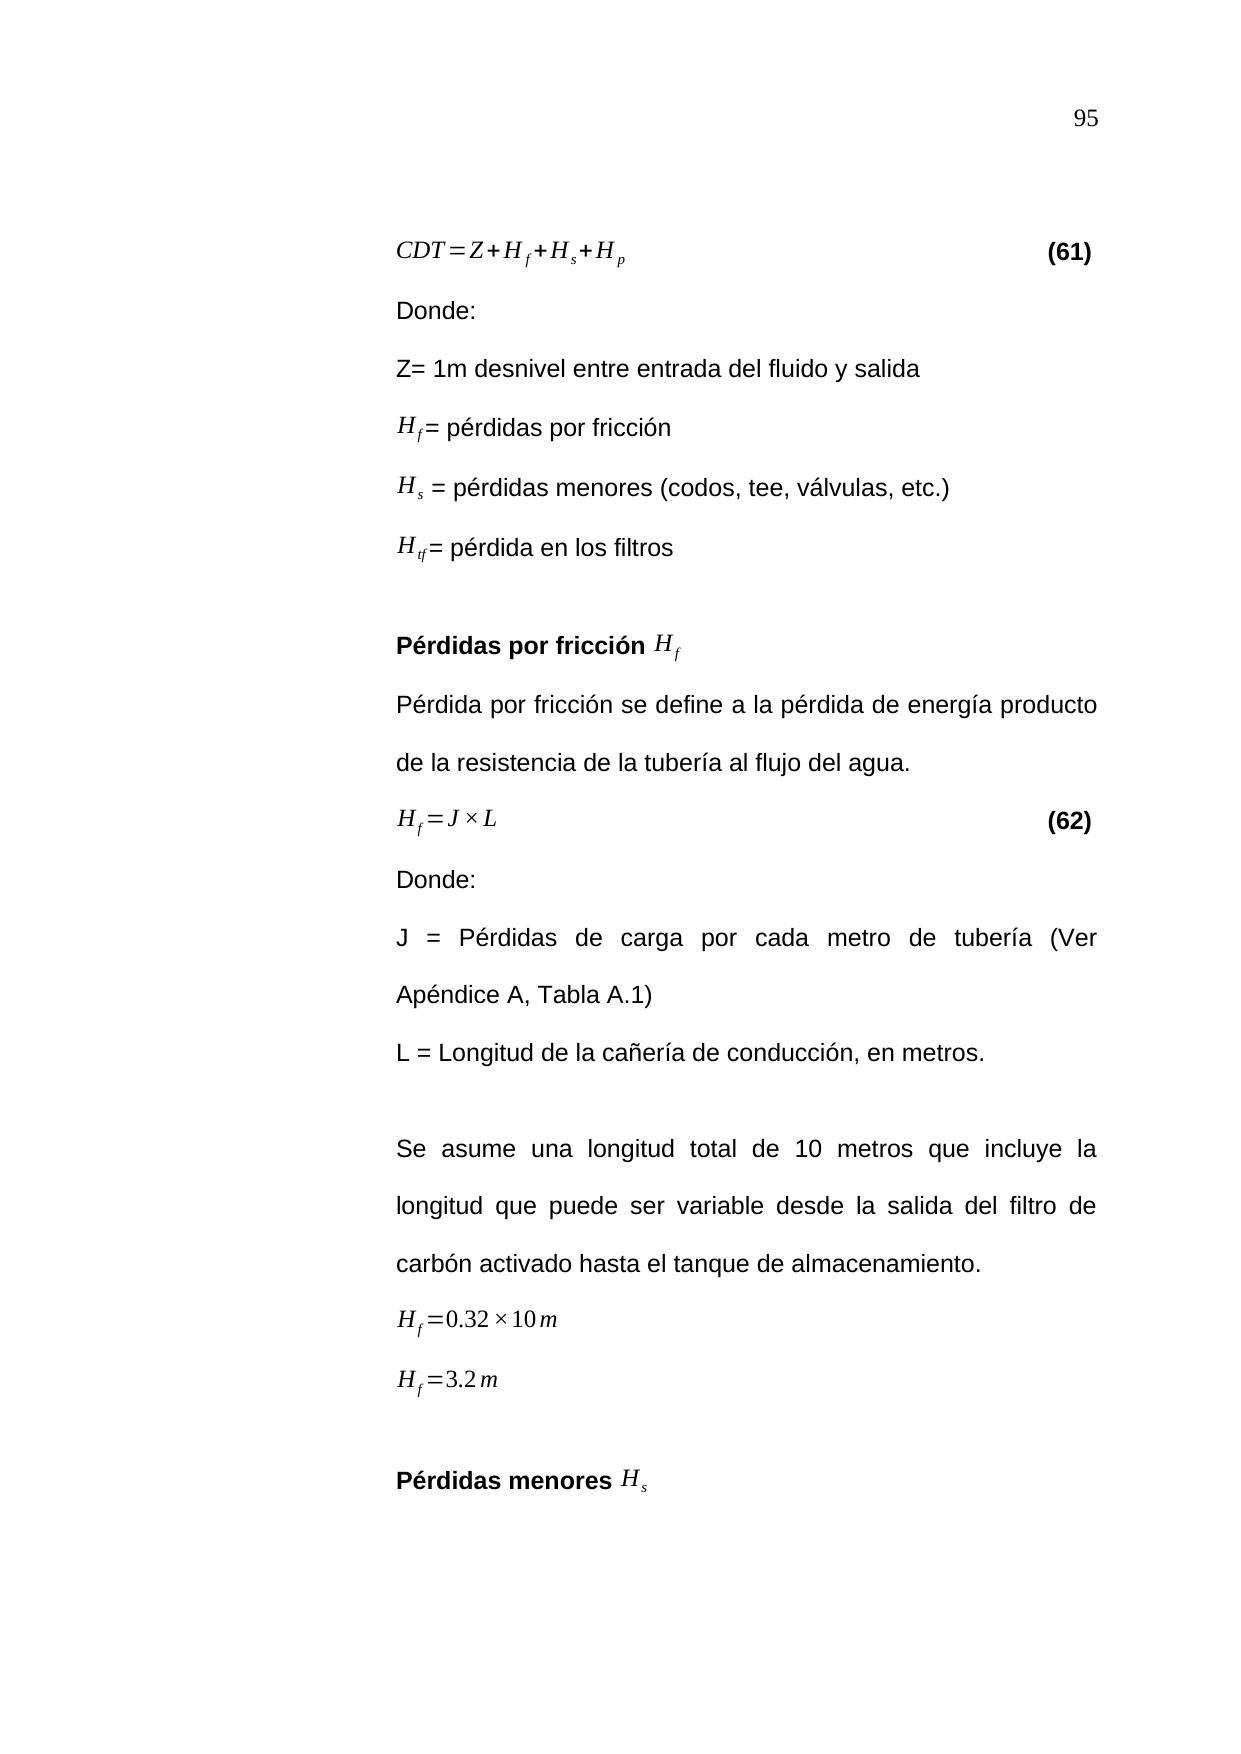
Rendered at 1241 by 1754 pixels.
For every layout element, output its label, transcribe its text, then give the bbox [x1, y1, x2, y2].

text Z= 1m desnivel entre entrada del fluido y salida [396, 354, 1098, 383]
text (61) [396, 236, 1098, 268]
text (62) [396, 805, 1098, 836]
text Se asume una longitud total de 10 metros que incluye la longitud que puede ser variable desde la salida del filtro de carbón activado hasta el tanque de almacenamiento. [396, 1133, 1098, 1277]
text Pérdida por fricción se define a la pérdida de energía producto de la resistencia de la tubería al flujo del agua. [396, 690, 1098, 776]
text = pérdidas por fricción [396, 411, 1098, 443]
text L = Longitud de la cañería de conducción, en metros. [396, 1038, 1098, 1066]
text = pérdida en los filtros [396, 532, 1098, 563]
text Donde: [396, 865, 1098, 894]
text Pérdidas por fricción [396, 630, 1098, 661]
text Donde: [396, 296, 1098, 325]
text Pérdidas menores [396, 1464, 1098, 1496]
text = pérdidas menores (codos, tee, válvulas, etc.) [396, 471, 1098, 503]
text J = Pérdidas de carga por cada metro de tubería (Ver Apéndice A, Tabla A.1) [396, 923, 1098, 1009]
